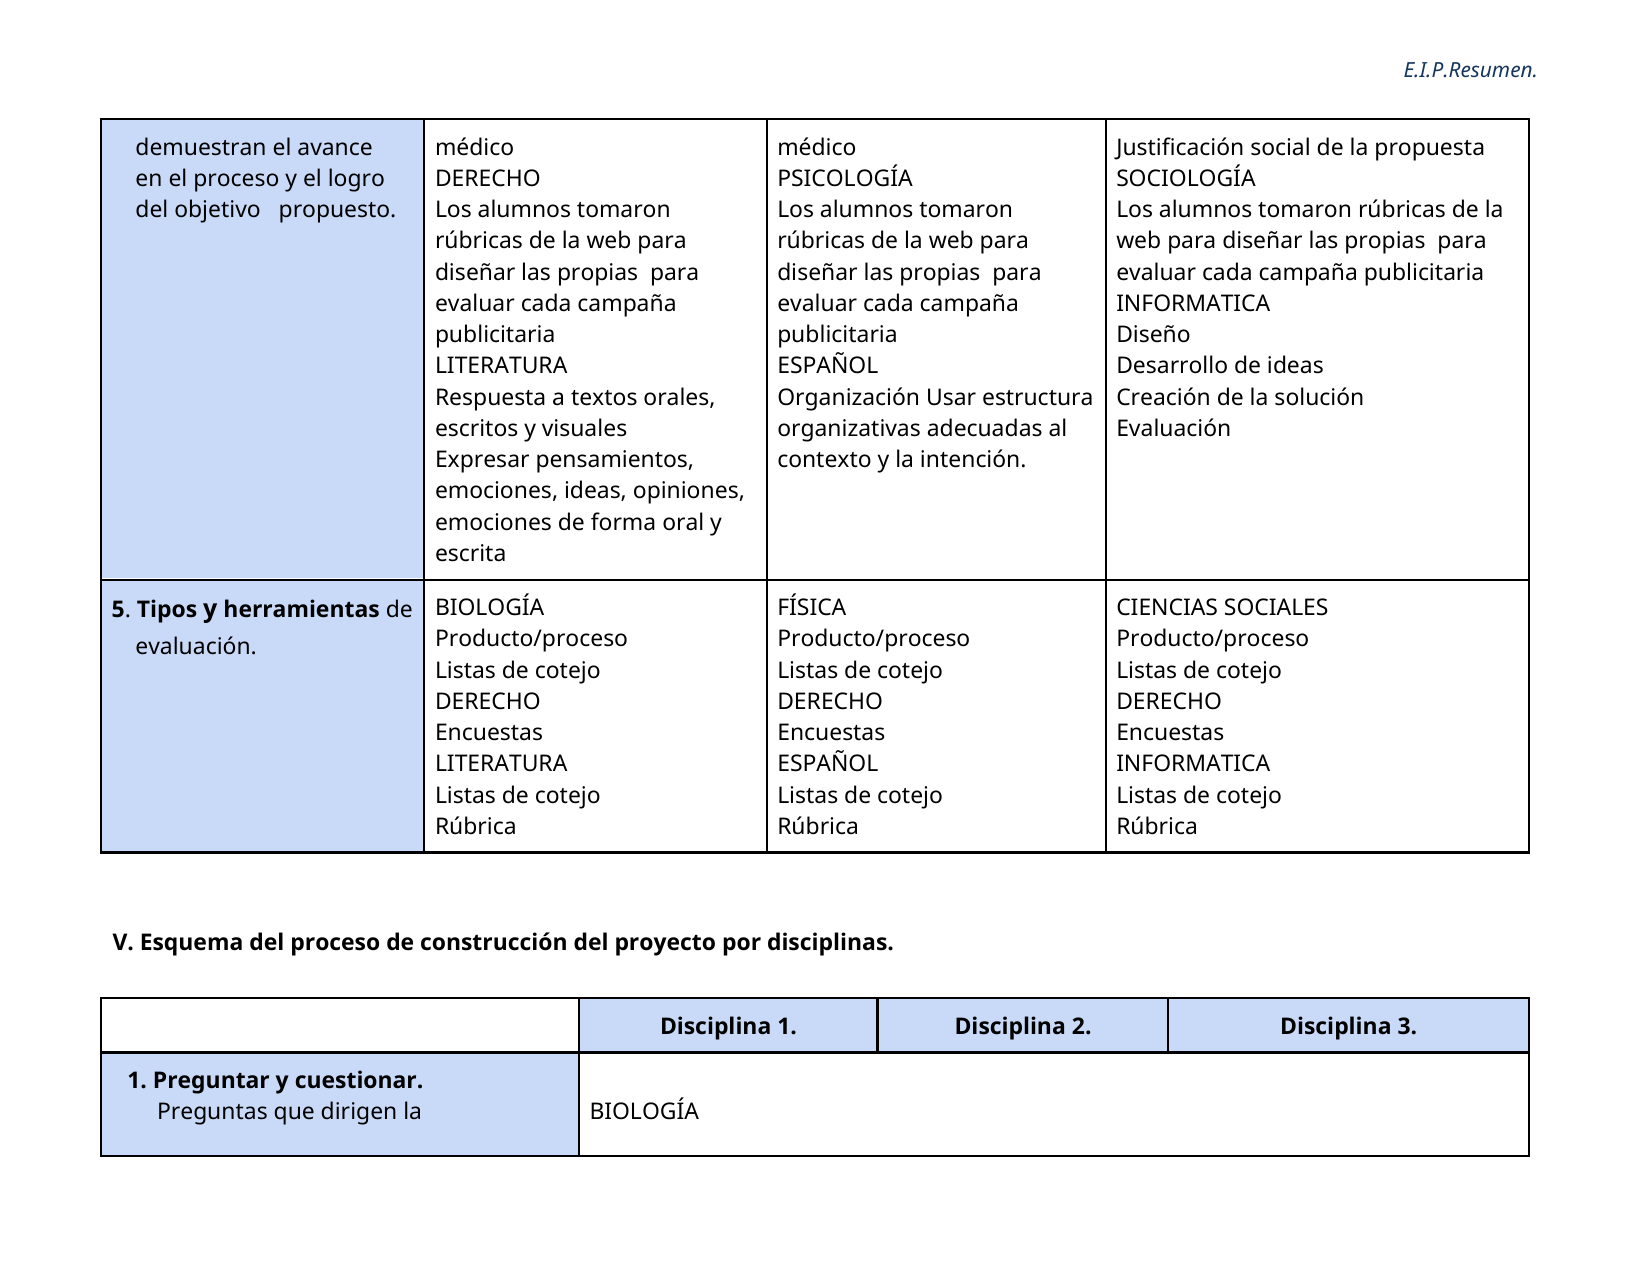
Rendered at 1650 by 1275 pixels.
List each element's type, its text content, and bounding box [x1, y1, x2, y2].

table_header Disciplina 2. [879, 999, 1167, 1051]
table_cell CIENCIAS SOCIALES Producto/proceso Listas de cotejo DERECHO Encuestas INFORMATICA Listas de cotejo Rúbrica [1107, 581, 1528, 851]
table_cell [580, 1054, 1528, 1155]
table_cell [102, 1054, 578, 1155]
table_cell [1107, 120, 1528, 578]
table_cell FÍSICA Producto/proceso Listas de cotejo DERECHO Encuestas ESPAÑOL Listas de cotejo Rúbrica [768, 581, 1105, 851]
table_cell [102, 120, 423, 578]
table_cell 5. Tipos y herramientas de evaluación. [102, 581, 423, 851]
table_header Disciplina 3. [1169, 999, 1528, 1051]
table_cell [768, 120, 1105, 578]
table_header [102, 999, 578, 1051]
table_header Disciplina 1. [580, 999, 876, 1051]
table_cell BIOLOGÍA Producto/proceso Listas de cotejo DERECHO Encuestas LITERATURA Listas de cotejo Rúbrica [425, 581, 766, 851]
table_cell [425, 120, 766, 578]
text V. Esquema del proceso de construcción del proyecto por disciplinas. [112, 925, 1538, 957]
